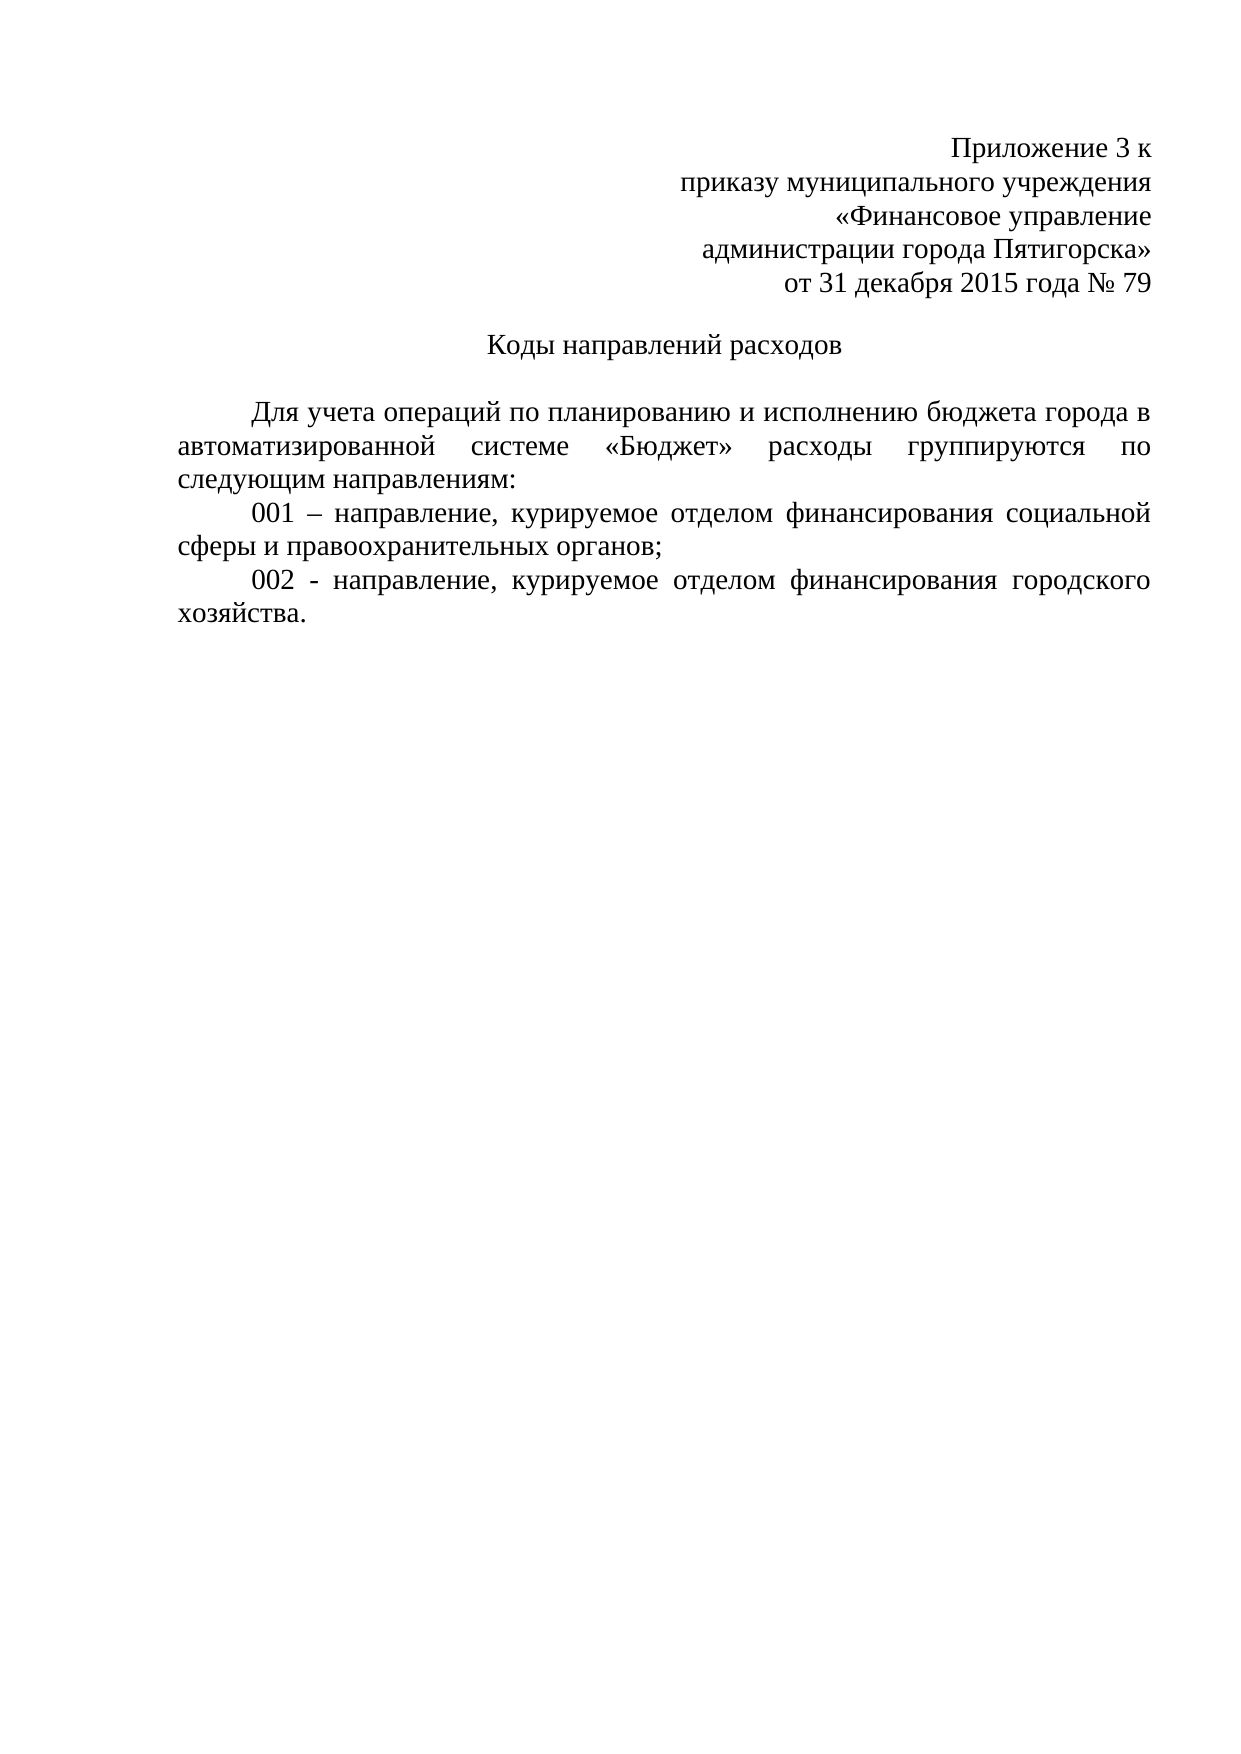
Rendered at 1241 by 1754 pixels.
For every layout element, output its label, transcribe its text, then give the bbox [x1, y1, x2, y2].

text Приложение 3 к [177, 131, 1152, 164]
text 002 - направление, курируемое отделом финансирования городского хозяйства. [177, 562, 1152, 629]
text 001 – направление, курируемое отделом финансирования социальной сферы и правоохранительных органов; [177, 495, 1152, 562]
text Коды направлений расходов [177, 327, 1152, 361]
text от 31 декабря 2015 года № 79 [177, 265, 1152, 298]
text администрации города Пятигорска» [177, 231, 1152, 265]
text «Финансовое управление [177, 198, 1152, 231]
text Для учета операций по планированию и исполнению бюджета города в автоматизированной системе «Бюджет» расходы группируются по следующим направлениям: [177, 394, 1152, 495]
text приказу муниципального учреждения [177, 164, 1152, 198]
